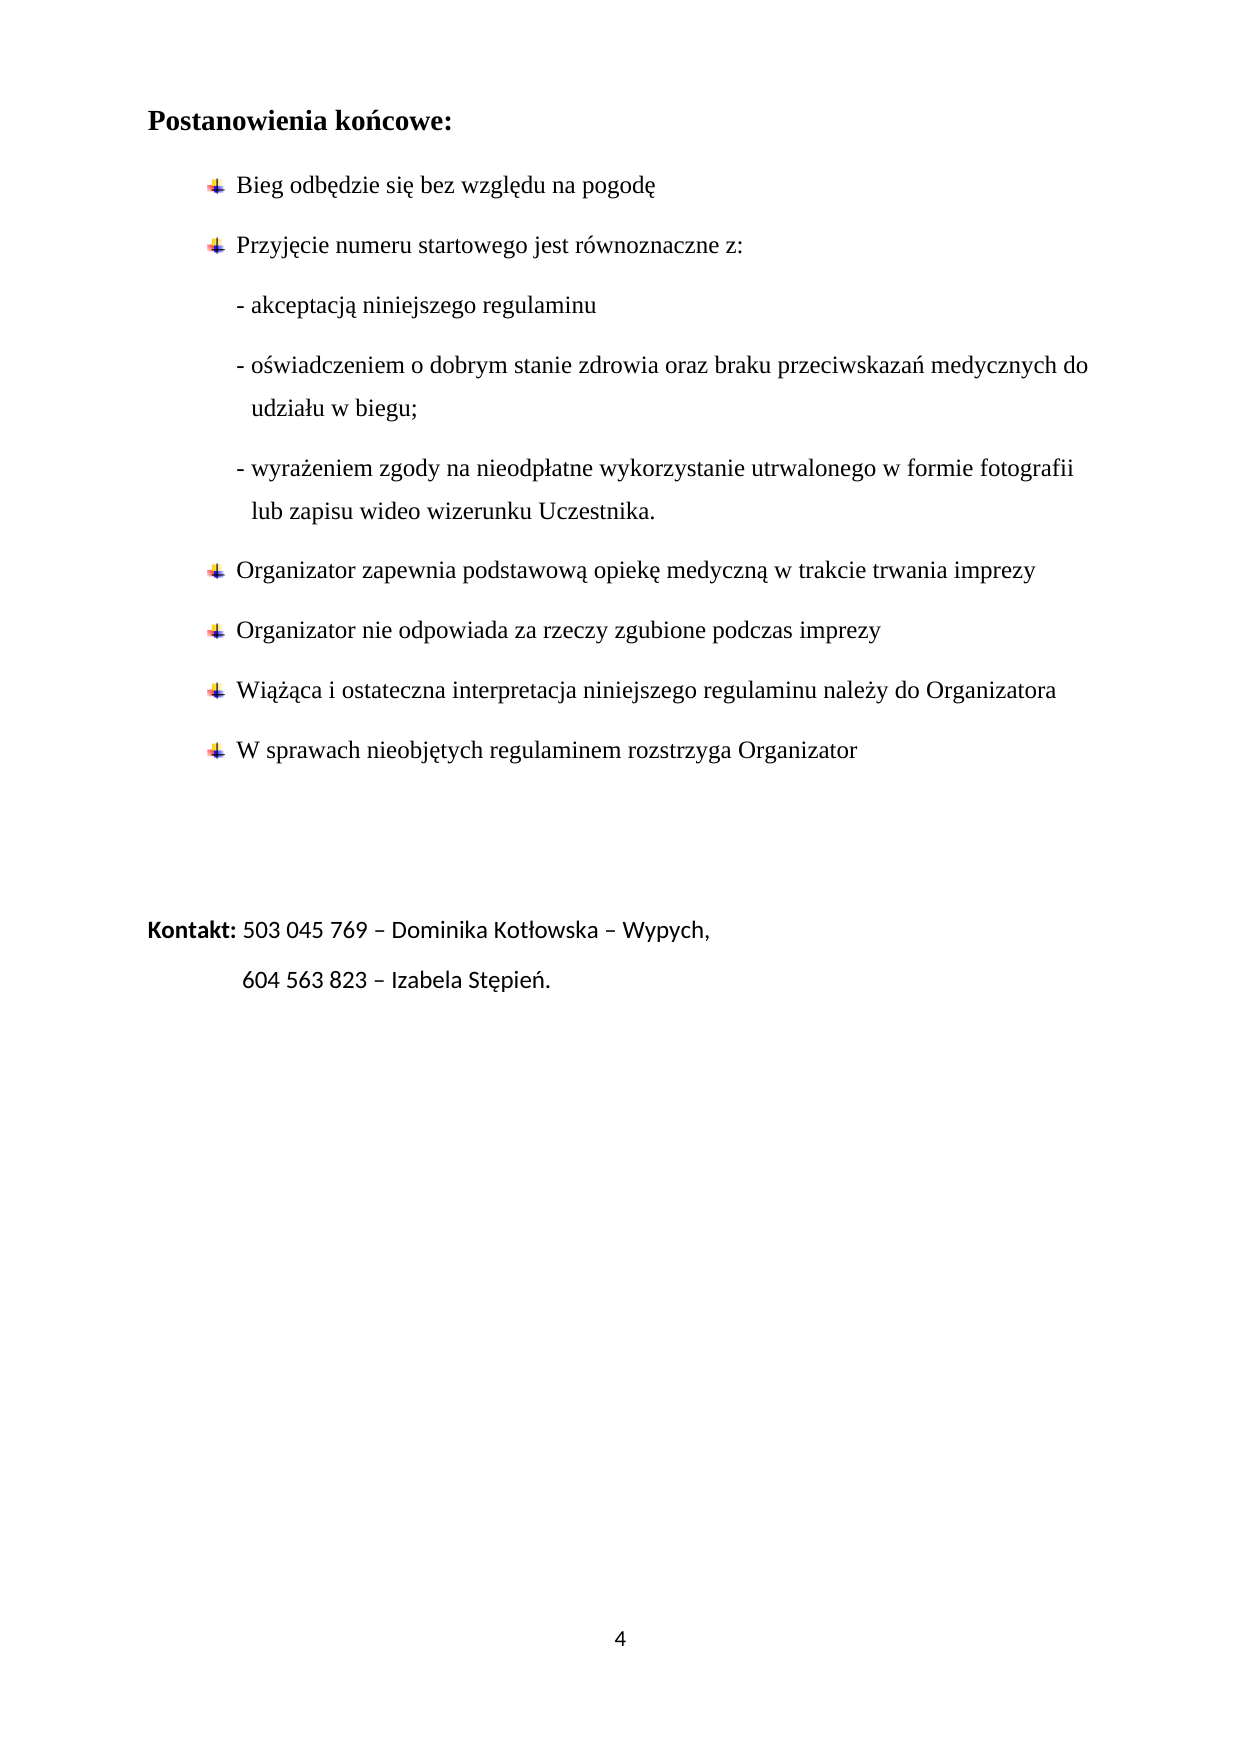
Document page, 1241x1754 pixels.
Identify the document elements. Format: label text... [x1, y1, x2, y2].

list Bieg odbędzie się bez względu na pogodę [207, 170, 1093, 199]
picture [207, 622, 225, 639]
list Wiążąca i ostateczna interpretacja niniejszego regulaminu należy do Organizatora [207, 675, 1093, 704]
picture [207, 177, 225, 194]
text 604 563 823 – Izabela Stępień. [236, 964, 1093, 994]
list Organizator nie odpowiada za rzeczy zgubione podczas imprezy [207, 615, 1093, 644]
list Przyjęcie numeru startowego jest równoznaczne z: [207, 230, 1093, 259]
text - akceptacją niniejszego regulaminu [236, 290, 1093, 319]
text - wyrażeniem zgody na nieodpłatne wykorzystanie utrwalonego w formie fotografii lub zapisu wideo wizerunku Uczestnika. [236, 453, 1093, 524]
picture [207, 681, 225, 699]
picture [207, 562, 225, 579]
list W sprawach nieobjętych regulaminem rozstrzyga Organizator [207, 735, 1093, 764]
text Postanowienia końcowe: [148, 103, 1093, 137]
picture [207, 236, 225, 254]
picture [207, 741, 225, 759]
text - oświadczeniem o dobrym stanie zdrowia oraz braku przeciwskazań medycznych do udziału w biegu; [236, 350, 1093, 422]
text Kontakt: 503 045 769 – Dominika Kotłowska – Wypych, [148, 914, 1093, 945]
list Organizator zapewnia podstawową opiekę medyczną w trakcie trwania imprezy [207, 556, 1093, 584]
